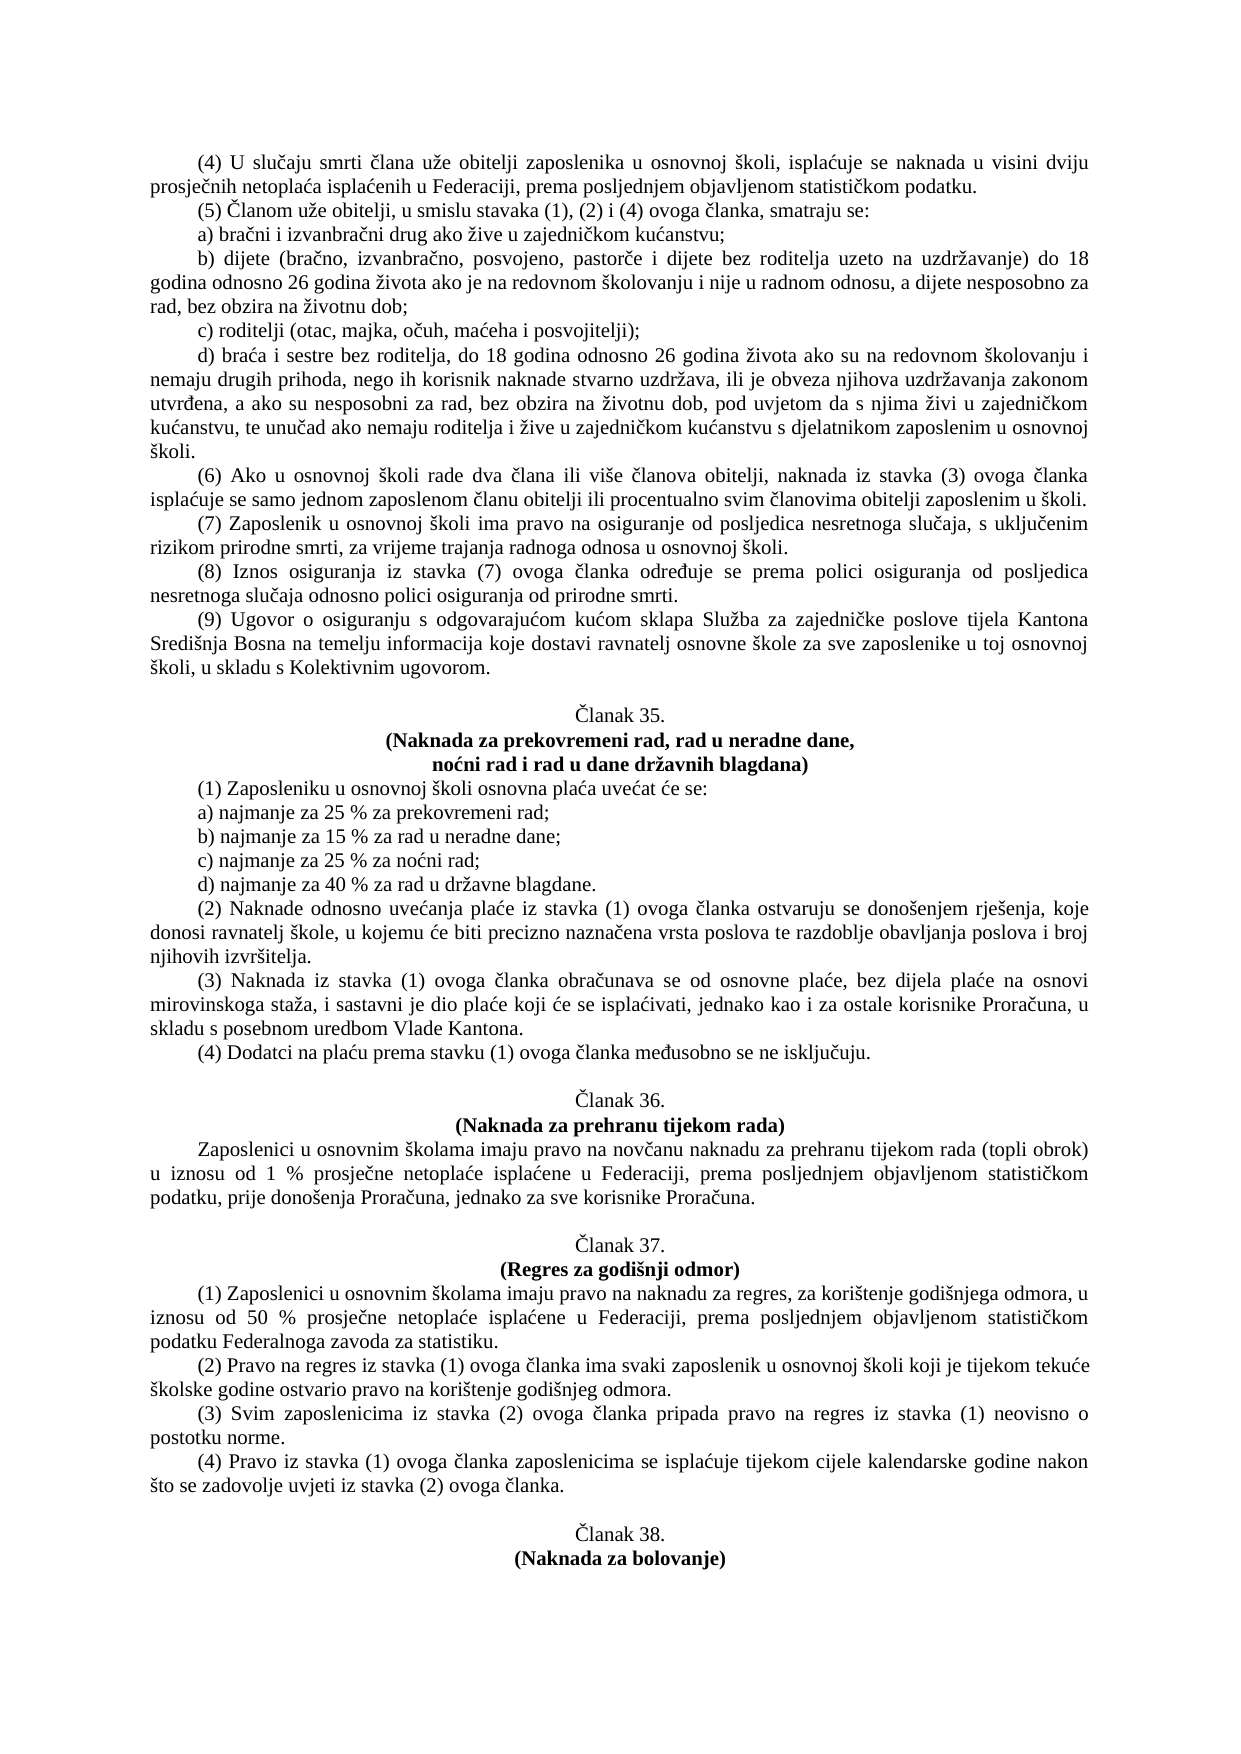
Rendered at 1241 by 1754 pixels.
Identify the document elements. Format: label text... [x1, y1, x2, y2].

text (8) Iznos osiguranja iz stavka (7) ovoga članka određuje se prema polici osiguranja od posljedica nesretnoga slučaja odnosno polici osiguranja od prirodne smrti. [150, 559, 1090, 607]
text b) dijete (bračno, izvanbračno, posvojeno, pastorče i dijete bez roditelja uzeto na uzdržavanje) do 18 godina odnosno 26 godina života ako je na redovnom školovanju i nije u radnom odnosu, a dijete nesposobno za rad, bez obzira na životnu dob; [150, 246, 1090, 318]
text Članak 37. (Regres za godišnji odmor) [150, 1233, 1090, 1281]
text d) braća i sestre bez roditelja, do 18 godina odnosno 26 godina života ako su na redovnom školovanju i nemaju drugih prihoda, nego ih korisnik naknade stvarno uzdržava, ili je obveza njihova uzdržavanja zakonom utvrđena, a ako su nesposobni za rad, bez obzira na životnu dob, pod uvjetom da s njima živi u zajedničkom kućanstvu, te unučad ako nemaju roditelja i žive u zajedničkom kućanstvu s djelatnikom zaposlenim u osnovnoj školi. [150, 342, 1090, 463]
text (6) Ako u osnovnoj školi rade dva člana ili više članova obitelji, naknada iz stavka (3) ovoga članka isplaćuje se samo jednom zaposlenom članu obitelji ili procentualno svim članovima obitelji zaposlenim u školi. [150, 463, 1090, 511]
text (4) Dodatci na plaću prema stavku (1) ovoga članka međusobno se ne isključuju. [150, 1040, 1090, 1064]
text Članak 35. (Naknada za prekovremeni rad, rad u neradne dane, noćni rad i rad u dane državnih blagdana) [150, 703, 1090, 776]
text (5) Članom uže obitelji, u smislu stavaka (1), (2) i (4) ovoga članka, smatraju se: [150, 198, 1090, 222]
text b) najmanje za 15 % za rad u neradne dane; [150, 824, 1090, 848]
text Članak 36. (Naknada za prehranu tijekom rada) [150, 1088, 1090, 1137]
text (2) Naknade odnosno uvećanja plaće iz stavka (1) ovoga članka ostvaruju se donošenjem rješenja, koje donosi ravnatelj škole, u kojemu će biti precizno naznačena vrsta poslova te razdoblje obavljanja poslova i broj njihovih izvršitelja. [150, 896, 1090, 968]
text (4) U slučaju smrti člana uže obitelji zaposlenika u osnovnoj školi, isplaćuje se naknada u visini dviju prosječnih netoplaća isplaćenih u Federaciji, prema posljednjem objavljenom statističkom podatku. [150, 150, 1090, 198]
text d) najmanje za 40 % za rad u državne blagdane. [150, 872, 1090, 896]
text a) najmanje za 25 % za prekovremeni rad; [150, 800, 1090, 824]
text (1) Zaposlenici u osnovnim školama imaju pravo na naknadu za regres, za korištenje godišnjega odmora, u iznosu od 50 % prosječne netoplaće isplaćene u Federaciji, prema posljednjem objavljenom statističkom podatku Federalnoga zavoda za statistiku. [150, 1281, 1090, 1353]
text (1) Zaposleniku u osnovnoj školi osnovna plaća uvećat će se: [150, 776, 1090, 800]
text (3) Naknada iz stavka (1) ovoga članka obračunava se od osnovne plaće, bez dijela plaće na osnovi mirovinskoga staža, i sastavni je dio plaće koji će se isplaćivati, jednako kao i za ostale korisnike Proračuna, u skladu s posebnom uredbom Vlade Kantona. [150, 968, 1090, 1040]
text (9) Ugovor o osiguranju s odgovarajućom kućom sklapa Služba za zajedničke poslove tijela Kantona Središnja Bosna na temelju informacija koje dostavi ravnatelj osnovne škole za sve zaposlenike u toj osnovnoj školi, u skladu s Kolektivnim ugovorom. [150, 607, 1090, 679]
text (4) Pravo iz stavka (1) ovoga članka zaposlenicima se isplaćuje tijekom cijele kalendarske godine nakon što se zadovolje uvjeti iz stavka (2) ovoga članka. [150, 1449, 1090, 1497]
text a) bračni i izvanbračni drug ako žive u zajedničkom kućanstvu; [150, 222, 1090, 246]
text c) roditelji (otac, majka, očuh, maćeha i posvojitelji); [150, 318, 1090, 342]
text (3) Svim zaposlenicima iz stavka (2) ovoga članka pripada pravo na regres iz stavka (1) neovisno o postotku norme. [150, 1401, 1090, 1449]
text (7) Zaposlenik u osnovnoj školi ima pravo na osiguranje od posljedica nesretnoga slučaja, s uključenim rizikom prirodne smrti, za vrijeme trajanja radnoga odnosa u osnovnoj školi. [150, 511, 1090, 559]
text Članak 38. (Naknada za bolovanje) [150, 1522, 1090, 1570]
text Zaposlenici u osnovnim školama imaju pravo na novčanu naknadu za prehranu tijekom rada (topli obrok) u iznosu od 1 % prosječne netoplaće isplaćene u Federaciji, prema posljednjem objavljenom statističkom podatku, prije donošenja Proračuna, jednako za sve korisnike Proračuna. [150, 1137, 1090, 1209]
text c) najmanje za 25 % za noćni rad; [150, 848, 1090, 872]
text (2) Pravo na regres iz stavka (1) ovoga članka ima svaki zaposlenik u osnovnoj školi koji je tijekom tekuće školske godine ostvario pravo na korištenje godišnjeg odmora. [150, 1353, 1090, 1401]
